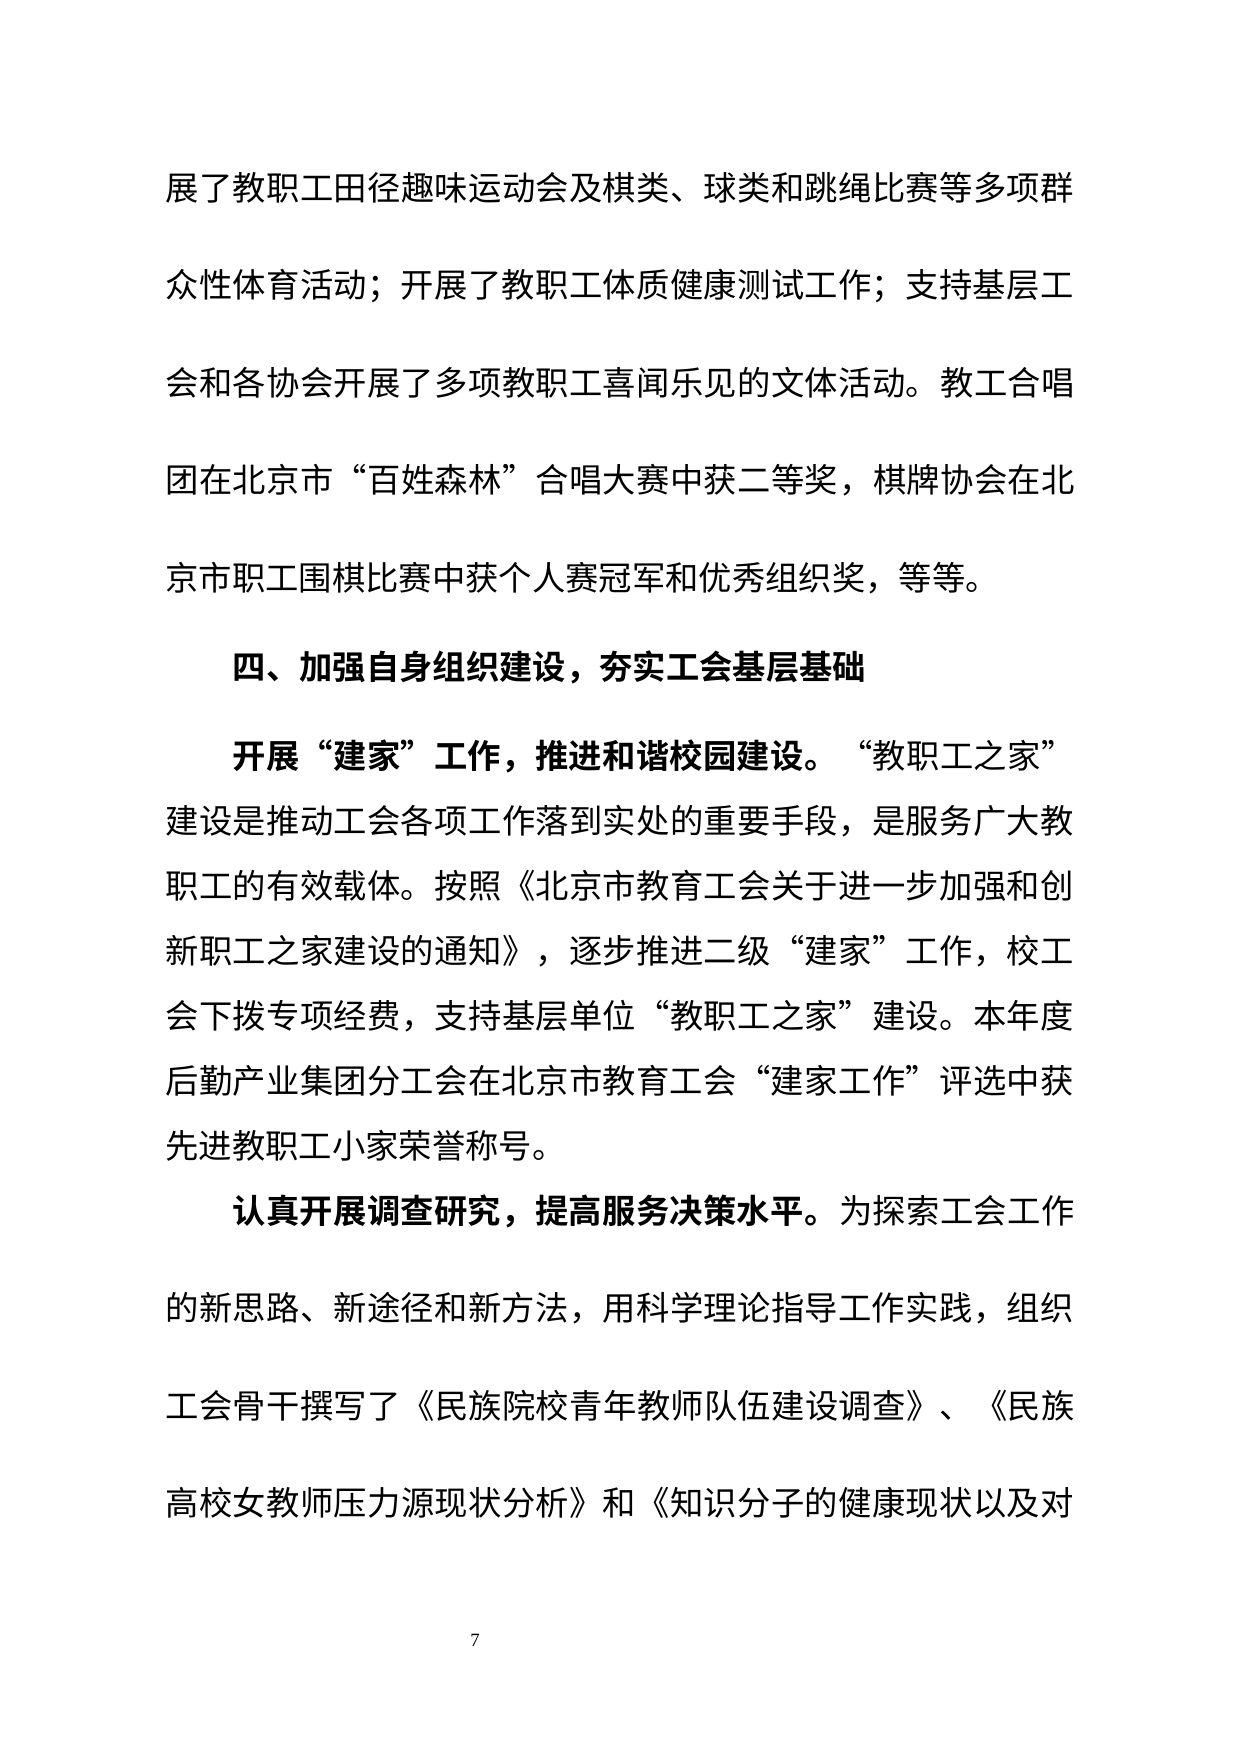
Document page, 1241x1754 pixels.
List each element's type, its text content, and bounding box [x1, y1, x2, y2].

text 四、加强自身组织建设，夯实工会基层基础 [165, 632, 1075, 697]
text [165, 1176, 1075, 1534]
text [165, 153, 1075, 608]
text 开展“建家”工作，推进和谐校园建设。“教职工之家”建设是推动工会各项工作落到实处的重要手段，是服务广大教职工的有效载体。按照《北京市教育工会关于进一步加强和创新职工之家建设的通知》，逐步推进二级“建家”工作，校工会下拨专项经费，支持基层单位“教职工之家”建设。本年度后勤产业集团分工会在北京市教育工会“建家工作”评选中获先进教职工小家荣誉称号。 [165, 721, 1075, 1176]
